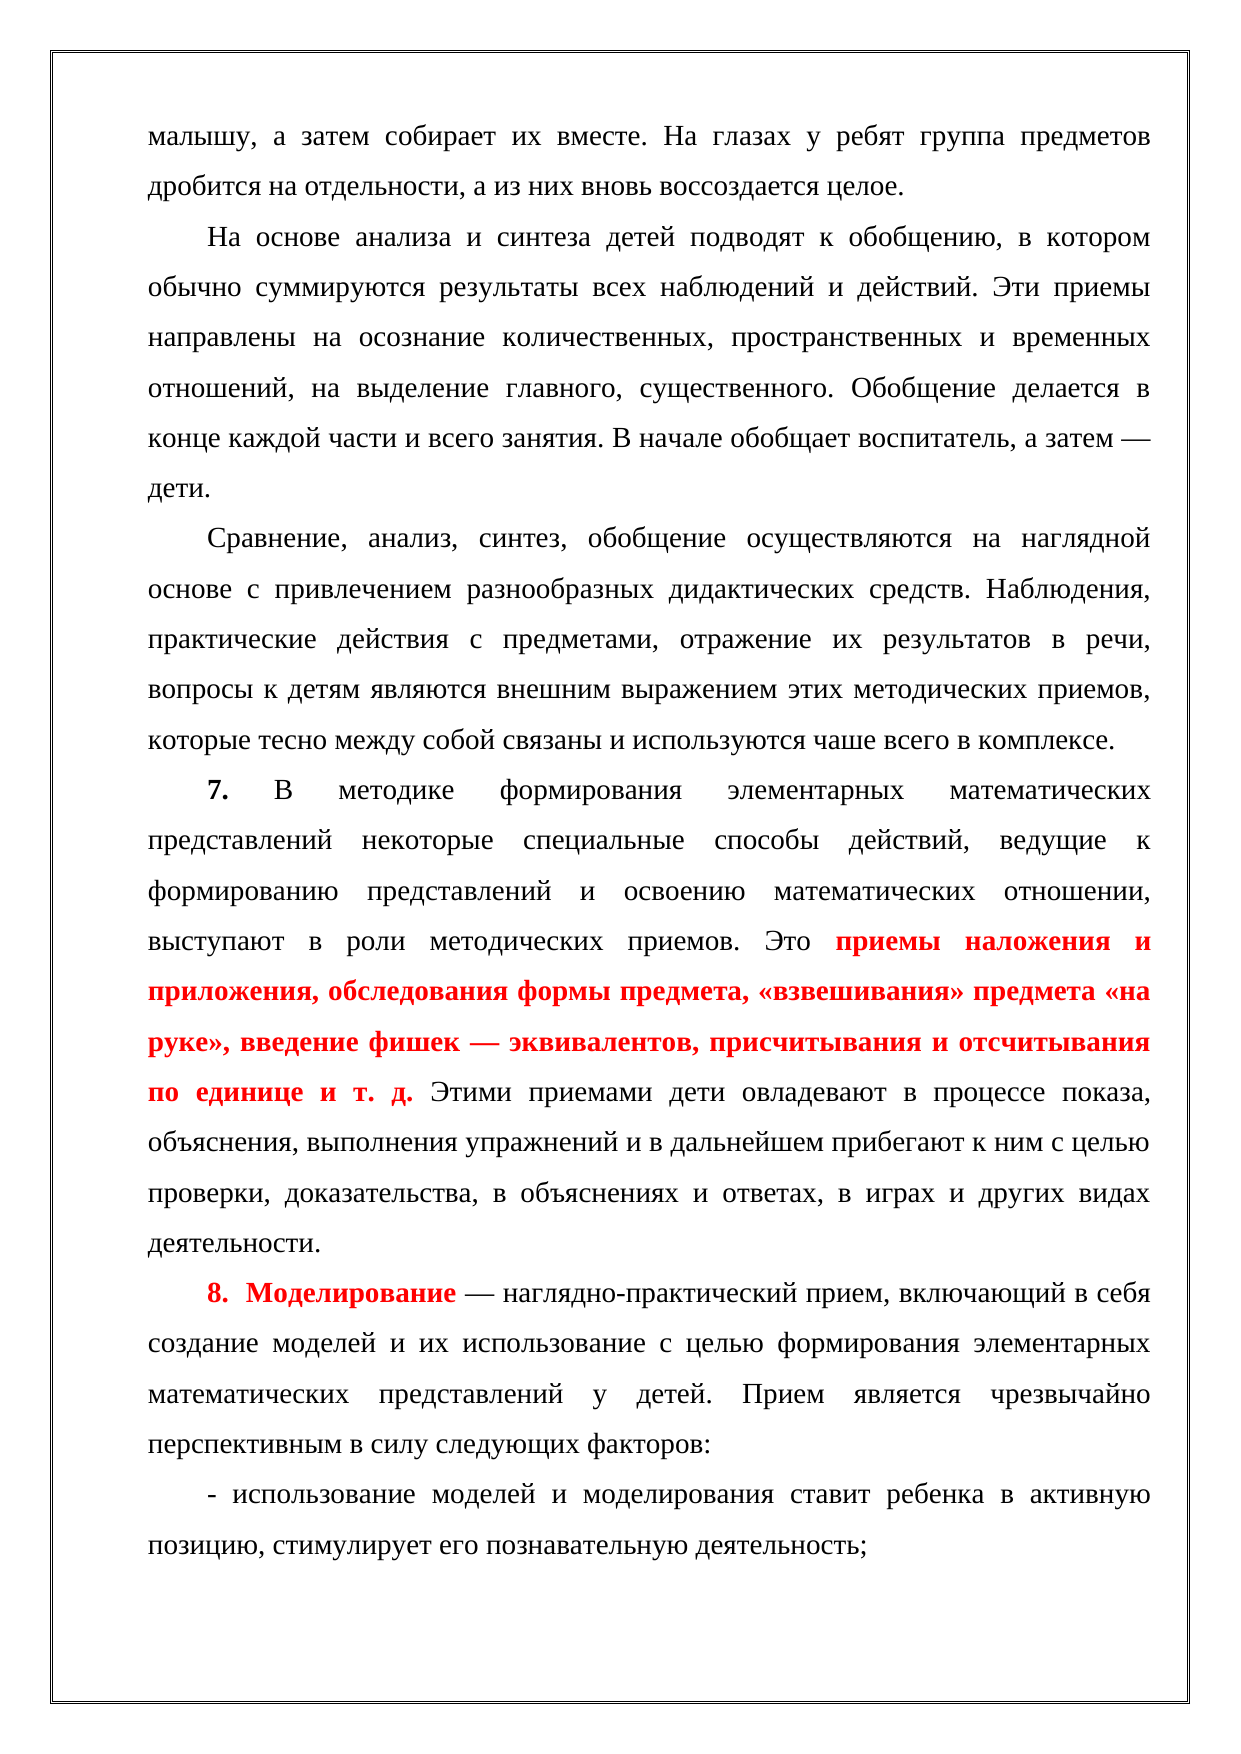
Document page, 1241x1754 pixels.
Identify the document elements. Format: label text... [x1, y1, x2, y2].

text 8. Моделирование — наглядно-практический прием, включающий в себя создание моделей и их использование с целью формирования элементарных математических представлений у детей. Прием является чрезвычайно перспективным в силу следующих факторов: [148, 1275, 1152, 1460]
text На основе анализа и синтеза детей подводят к обобщению, в котором обычно суммируются результаты всех наблюдений и действий. Эти приемы направлены на осознание количественных, пространственных и временных отношений, на выделение главного, существенного. Обобщение делается в конце каждой части и всего занятия. В начале обобщает воспитатель, а затем — дети. [148, 219, 1152, 504]
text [148, 118, 1152, 202]
text Сравнение, анализ, синтез, обобщение осуществляются на наглядной основе с привлечением разнообразных дидактических средств. Наблюдения, практические действия с предметами, отражение их результатов в речи, вопросы к детям являются внешним выражением этих методических приемов, которые тесно между собой связаны и используются чаше всего в комплексе. [148, 521, 1152, 755]
text 7. В методике формирования элементарных математических представлений некоторые специальные способы действий, ведущие к формированию представлений и освоению математических отношении, выступают в роли методических приемов. Это приемы наложения и приложения, обследования формы предмета, «взвешивания» предмета «на руке», введение фишек — эквивалентов, присчитывания и отсчитывания по единице и т. д. Этими приемами дети овладевают в процессе показа, объяснения, выполнения упражнений и в дальнейшем прибегают к ним с целью проверки, доказательства, в объяснениях и ответах, в играх и других видах деятельности. [148, 772, 1152, 1258]
text - использование моделей и моделирования ставит ребенка в активную позицию, стимулирует его познавательную деятельность; [148, 1477, 1152, 1560]
